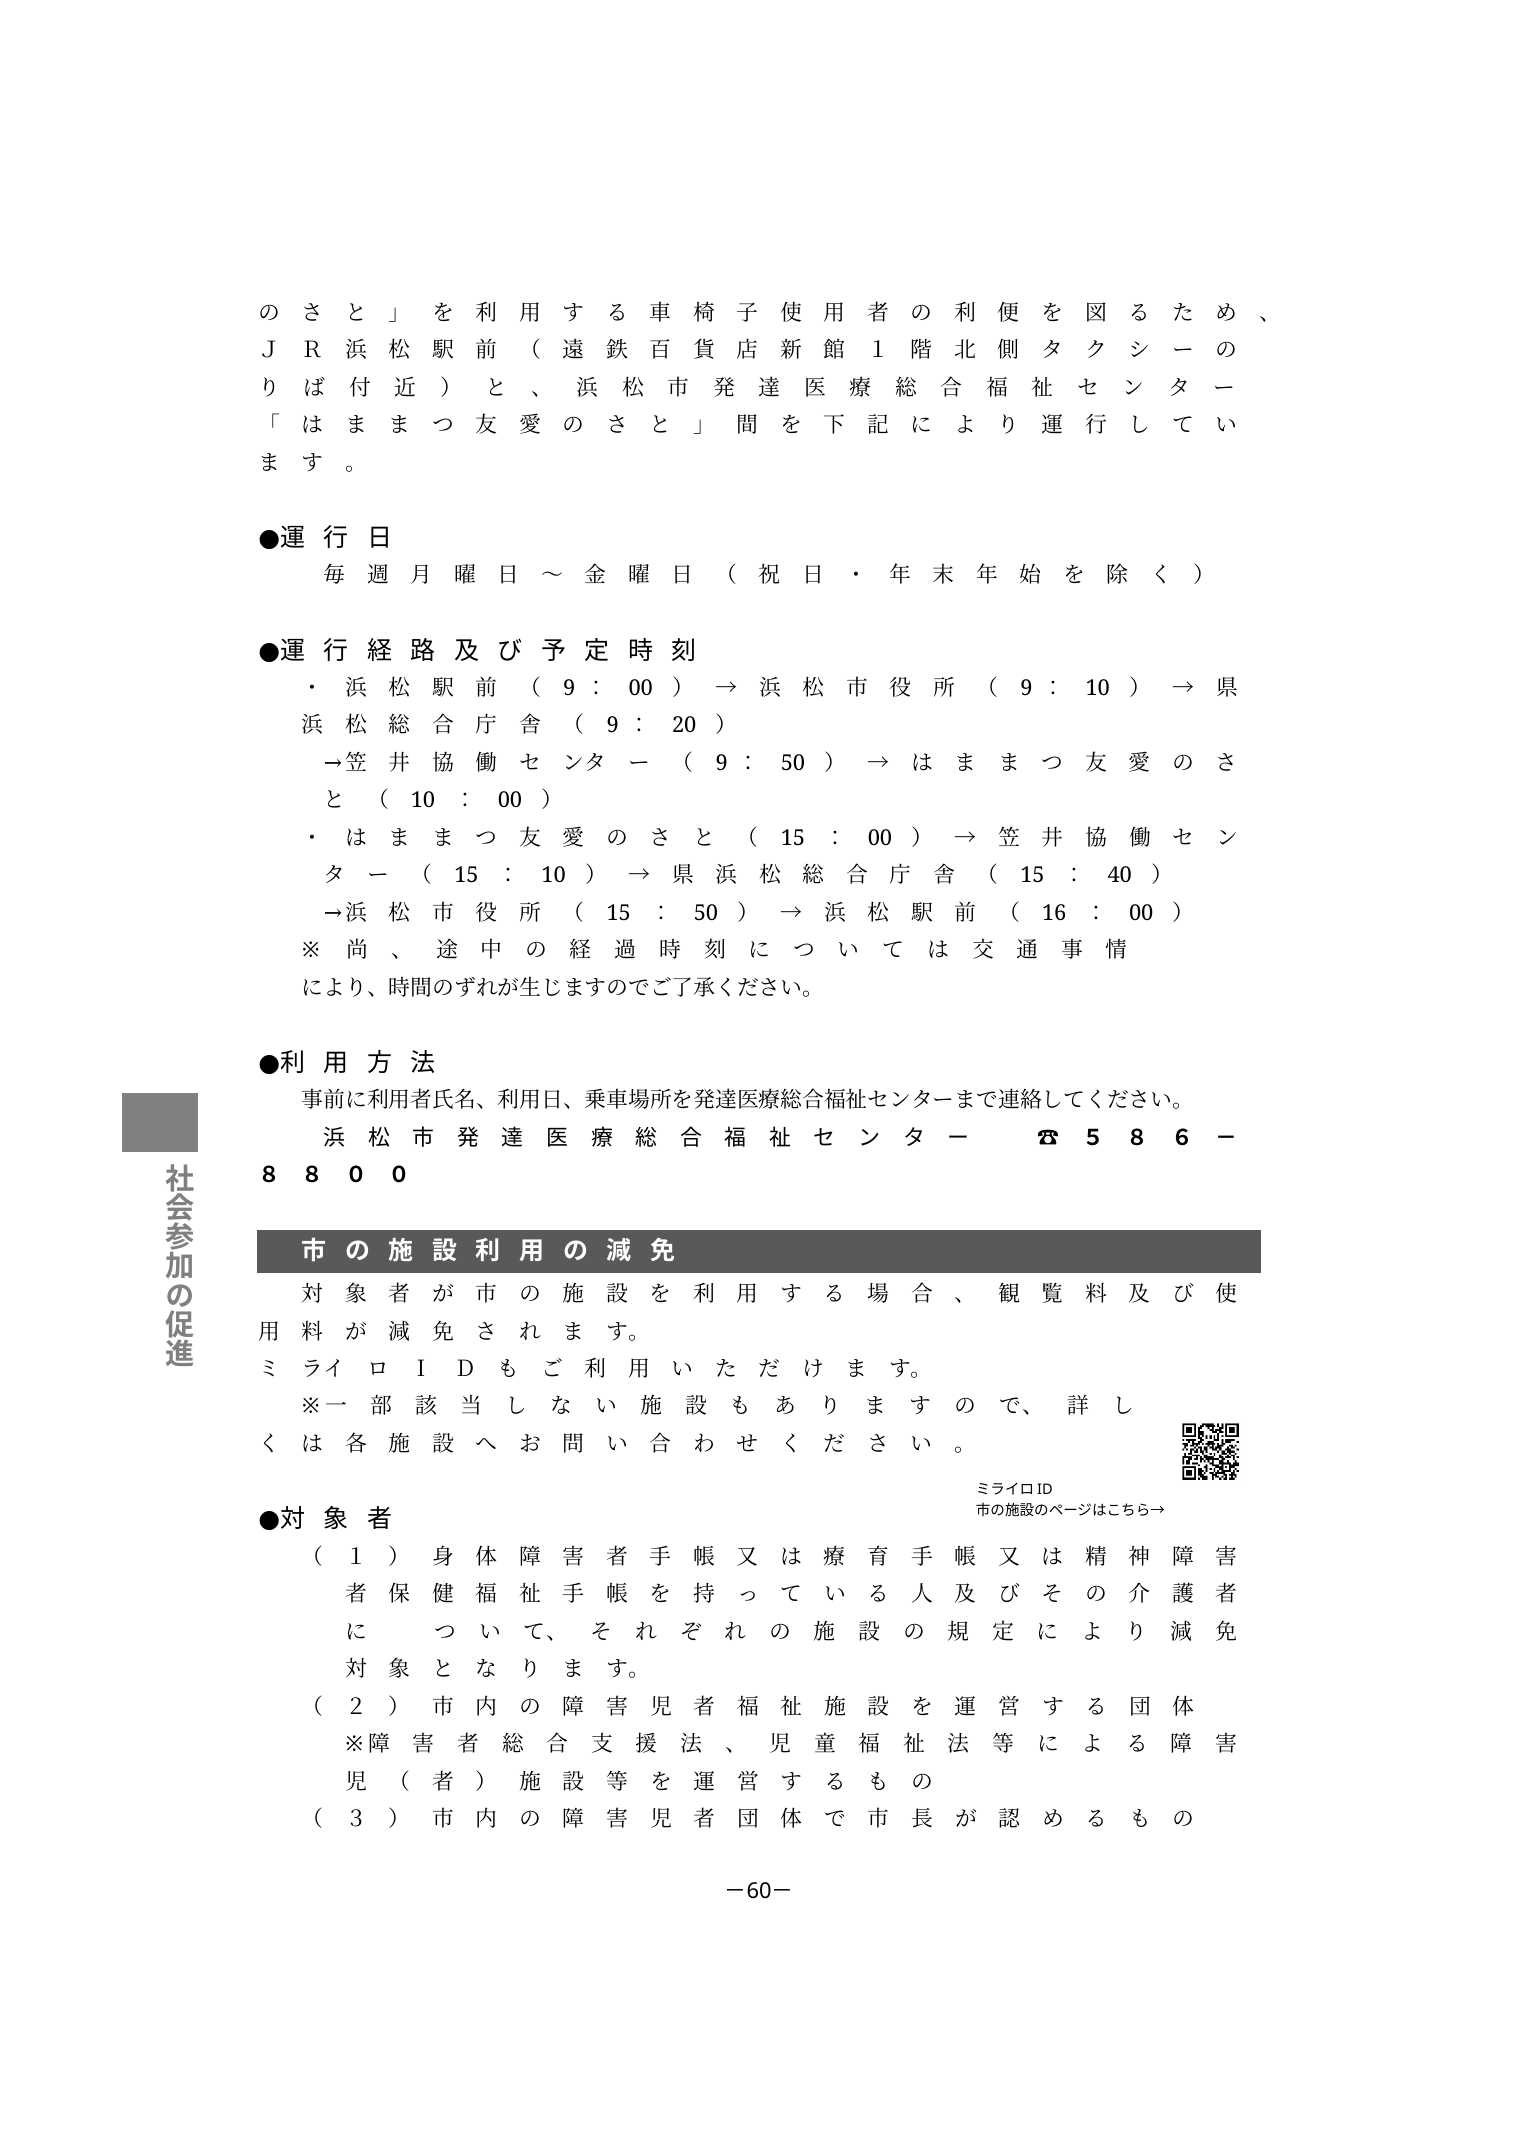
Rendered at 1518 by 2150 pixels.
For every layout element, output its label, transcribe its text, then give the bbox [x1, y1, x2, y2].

text →浜松市役所（15：50）→浜松駅前（16：00） [302, 892, 1259, 929]
text ●対象者 [258, 1498, 1259, 1536]
text ミライロＩＤもご利用いただけます。 [258, 1348, 1259, 1386]
text ・浜松駅前（9：00）→浜松市役所（9：10）→県浜松総合庁舎（9：20） [280, 667, 1259, 742]
text （３）市内の障害児者団体で市長が認めるもの [280, 1798, 1259, 1836]
text 対象者が市の施設を利用する場合、観覧料及び使用料が減免されます。 [258, 1273, 1259, 1348]
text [258, 292, 1259, 479]
text 毎週月曜日～金曜日（祝日・年末年始を除く） [280, 554, 1259, 592]
text （２）市内の障害児者福祉施設を運営する団体 [280, 1686, 1259, 1723]
text ●運行経路及び予定時刻 [258, 629, 1259, 667]
text ●運行日 [258, 517, 1259, 554]
text ※尚、途中の経過時刻については交通事情により、時間のずれが生じますのでご了承ください。 [280, 929, 1128, 1004]
text ●利用方法 [258, 1042, 1259, 1079]
text ・はままつ友愛のさと（15：00）→笠井協働センター（15：10）→県浜松総合庁舎（15：40） [280, 817, 1259, 892]
text 浜松市発達医療総合福祉センター ☎５８６－８８００ [258, 1117, 1259, 1192]
text ※障害者総合支援法、児童福祉法等による障害児（者）施設等を運営するもの [324, 1723, 1259, 1798]
text 事前に利用者氏名、利用日、乗車場所を発達医療総合福祉センターまで連絡してください。 [258, 1079, 1259, 1117]
text →笠井協働センター（9：50）→はままつ友愛のさと（10：00） [302, 742, 1259, 817]
text （１）身体障害者手帳又は療育手帳又は精神障害者保健福祉手帳を持っている人及びその介護者に ついて、それぞれの施設の規定により減免対象となります。 [280, 1536, 1259, 1686]
text ※一部該当しない施設もありますので、詳しくは各施設へお問い合わせください。 [258, 1386, 1259, 1461]
table_header 市の施設利用の減免 [257, 1230, 1261, 1273]
picture [1174, 1415, 1243, 1484]
